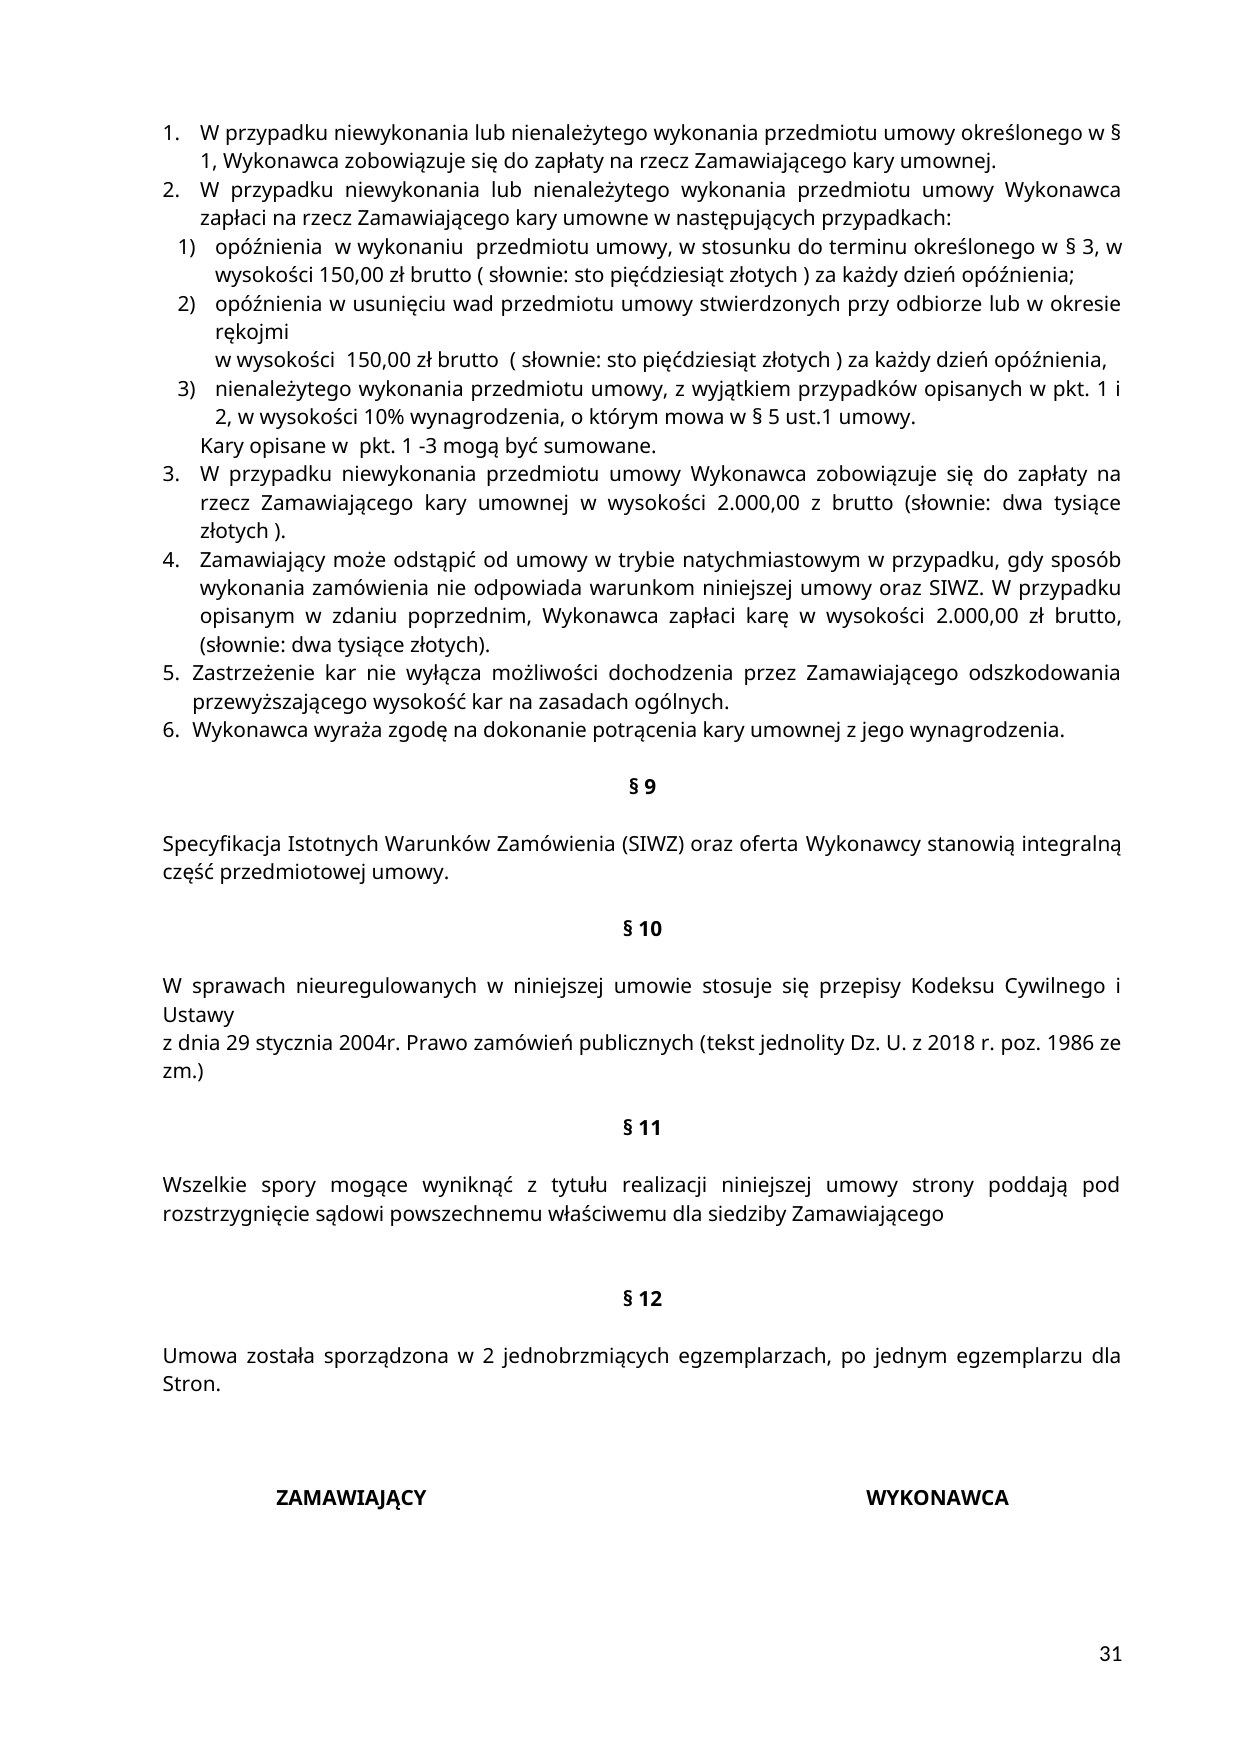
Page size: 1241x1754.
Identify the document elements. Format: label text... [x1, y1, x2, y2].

list opóźnienia w wykonaniu przedmiotu umowy, w stosunku do terminu określonego w § 3, w wysokości 150,00 zł brutto ( słownie: sto pięćdziesiąt złotych ) za każdy dzień opóźnienia; [177, 232, 1122, 289]
text Specyfikacja Istotnych Warunków Zamówienia (SIWZ) oraz oferta Wykonawcy stanowią integralną część przedmiotowej umowy. [162, 829, 1122, 886]
list W przypadku niewykonania lub nienależytego wykonania przedmiotu umowy określonego w § 1, Wykonawca zobowiązuje się do zapłaty na rzecz Zamawiającego kary umownej. [162, 118, 1122, 175]
text W sprawach nieuregulowanych w niniejszej umowie stosuje się przepisy Kodeksu Cywilnego i Ustawy z dnia 29 stycznia 2004r. Prawo zamówień publicznych (tekst jednolity Dz. U. z 2018 r. poz. 1986 ze zm.) [162, 971, 1122, 1085]
text § 11 [162, 1113, 1122, 1142]
list Wykonawca wyraża zgodę na dokonanie potrącenia kary umownej z jego wynagrodzenia. [162, 715, 1122, 744]
text § 9 [162, 772, 1122, 801]
list Zastrzeżenie kar nie wyłącza możliwości dochodzenia przez Zamawiającego odszkodowania przewyższającego wysokość kar na zasadach ogólnych. [162, 658, 1122, 715]
text § 12 [162, 1284, 1122, 1312]
text Wszelkie spory mogące wyniknąć z tytułu realizacji niniejszej umowy strony poddają pod rozstrzygnięcie sądowi powszechnemu właściwemu dla siedziby Zamawiającego [162, 1170, 1122, 1227]
list W przypadku niewykonania przedmiotu umowy Wykonawca zobowiązuje się do zapłaty na rzecz Zamawiającego kary umownej w wysokości 2.000,00 z brutto (słownie: dwa tysiące złotych ). [162, 459, 1122, 545]
list nienależytego wykonania przedmiotu umowy, z wyjątkiem przypadków opisanych w pkt. 1 i 2, w wysokości 10% wynagrodzenia, o którym mowa w § 5 ust.1 umowy. [177, 374, 1122, 431]
text Kary opisane w pkt. 1 -3 mogą być sumowane. [200, 431, 1122, 459]
text ZAMAWIAJĄCY WYKONAWCA [162, 1483, 1122, 1512]
text Umowa została sporządzona w 2 jednobrzmiących egzemplarzach, po jednym egzemplarzu dla Stron. [162, 1341, 1122, 1398]
list opóźnienia w usunięciu wad przedmiotu umowy stwierdzonych przy odbiorze lub w okresie rękojmi w wysokości 150,00 zł brutto ( słownie: sto pięćdziesiąt złotych ) za każdy dzień opóźnienia, [177, 289, 1122, 374]
text § 10 [162, 914, 1122, 943]
list W przypadku niewykonania lub nienależytego wykonania przedmiotu umowy Wykonawca zapłaci na rzecz Zamawiającego kary umowne w następujących przypadkach: [162, 175, 1122, 232]
list Zamawiający może odstąpić od umowy w trybie natychmiastowym w przypadku, gdy sposób wykonania zamówienia nie odpowiada warunkom niniejszej umowy oraz SIWZ. W przypadku opisanym w zdaniu poprzednim, Wykonawca zapłaci karę w wysokości 2.000,00 zł brutto, (słownie: dwa tysiące złotych). [162, 545, 1122, 658]
